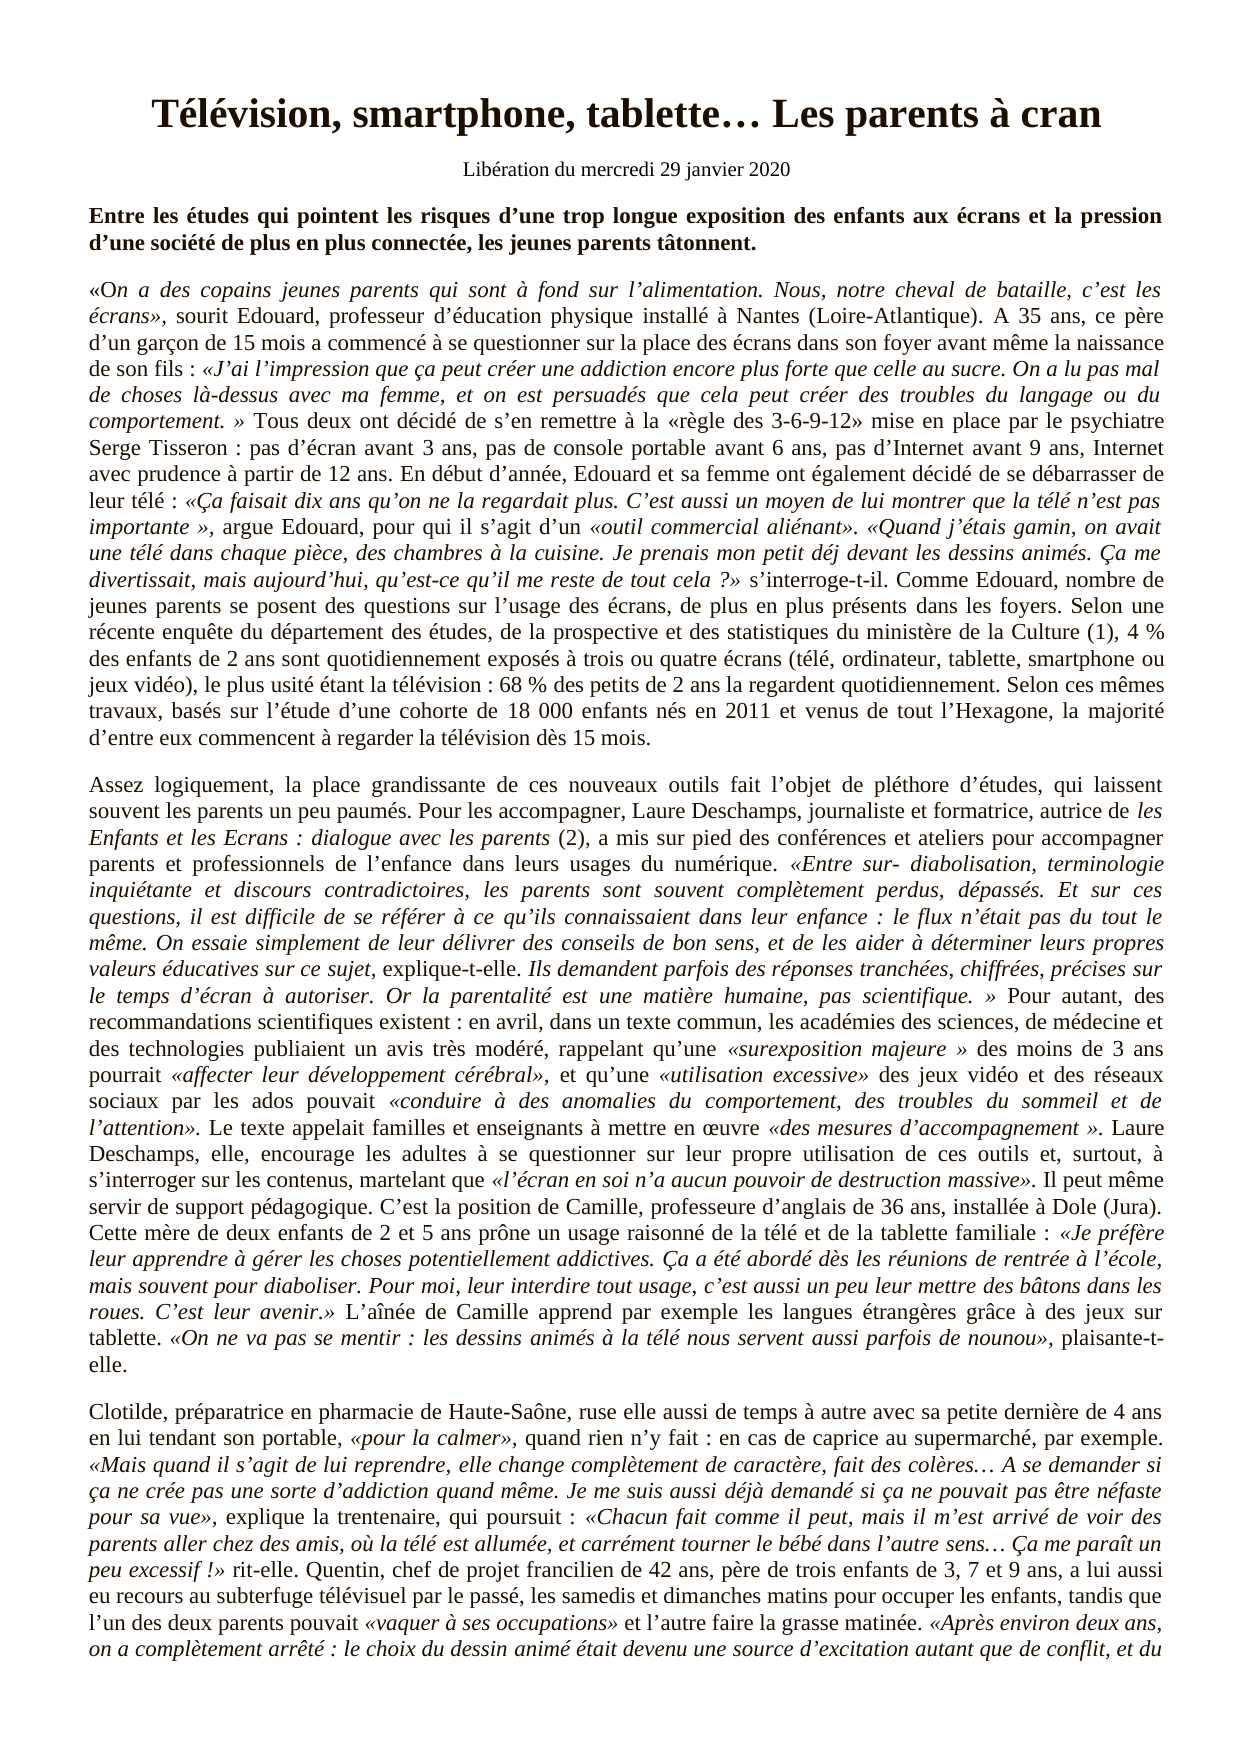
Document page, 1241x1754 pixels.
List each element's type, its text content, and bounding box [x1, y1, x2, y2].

text Entre les études qui pointent les risques d’une trop longue exposition des enfants aux écrans et la pression d’une société de plus en plus connectée, les jeunes parents tâtonnent. [89, 202, 1164, 255]
text Libération du mercredi 29 janvier 2020 [89, 157, 1164, 181]
text «On a des copains jeunes parents qui sont à fond sur l’alimentation. Nous, notre cheval de bataille, c’est les écrans», sourit Edouard, professeur d’éducation physique installé à Nantes (Loire-Atlantique). A 35 ans, ce père d’un garçon de 15 mois a commencé à se questionner sur la place des écrans dans son foyer avant même la naissance de son fils : «J’ai l’impression que ça peut créer une addiction encore plus forte que celle au sucre. On a lu pas mal de choses là-dessus avec ma femme, et on est persuadés que cela peut créer des troubles du langage ou du comportement. » Tous deux ont décidé de s’en remettre à la «règle des 3-6-9-12» mise en place par le psychiatre Serge Tisseron : pas d’écran avant 3 ans, pas de console portable avant 6 ans, pas d’Internet avant 9 ans, Internet avec prudence à partir de 12 ans. En début d’année, Edouard et sa femme ont également décidé de se débarrasser de leur télé : «Ça faisait dix ans qu’on ne la regardait plus. C’est aussi un moyen de lui montrer que la télé n’est pas importante », argue Edouard, pour qui il s’agit d’un «outil commercial aliénant». «Quand j’étais gamin, on avait une télé dans chaque pièce, des chambres à la cuisine. Je prenais mon petit déj devant les dessins animés. Ça me divertissait, mais aujourd’hui, qu’est-ce qu’il me reste de tout cela ?» s’interroge-t-il. Comme Edouard, nombre de jeunes parents se posent des questions sur l’usage des écrans, de plus en plus présents dans les foyers. Selon une récente enquête du département des études, de la prospective et des statistiques du ministère de la Culture (1), 4 % des enfants de 2 ans sont quotidiennement exposés à trois ou quatre écrans (télé, ordinateur, tablette, smartphone ou jeux vidéo), le plus usité étant la télévision : 68 % des petits de 2 ans la regardent quotidiennement. Selon ces mêmes travaux, basés sur l’étude d’une cohorte de 18 000 enfants nés en 2011 et venus de tout l’Hexagone, la majorité d’entre eux commencent à regarder la télévision dès 15 mois. [89, 276, 1164, 750]
text Assez logiquement, la place grandissante de ces nouveaux outils fait l’objet de pléthore d’études, qui laissent souvent les parents un peu paumés. Pour les accompagner, Laure Deschamps, journaliste et formatrice, autrice de les Enfants et les Ecrans : dialogue avec les parents (2), a mis sur pied des conférences et ateliers pour accompagner parents et professionnels de l’enfance dans leurs usages du numérique. «Entre sur- diabolisation, terminologie inquiétante et discours contradictoires, les parents sont souvent complètement perdus, dépassés. Et sur ces questions, il est difficile de se référer à ce qu’ils connaissaient dans leur enfance : le flux n’était pas du tout le même. On essaie simplement de leur délivrer des conseils de bon sens, et de les aider à déterminer leurs propres valeurs éducatives sur ce sujet, explique-t-elle. Ils demandent parfois des réponses tranchées, chiffrées, précises sur le temps d’écran à autoriser. Or la parentalité est une matière humaine, pas scientifique. » Pour autant, des recommandations scientifiques existent : en avril, dans un texte commun, les académies des sciences, de médecine et des technologies publiaient un avis très modéré, rappelant qu’une «surexposition majeure » des moins de 3 ans pourrait «affecter leur développement cérébral», et qu’une «utilisation excessive» des jeux vidéo et des réseaux sociaux par les ados pouvait «conduire à des anomalies du comportement, des troubles du sommeil et de l’attention». Le texte appelait familles et enseignants à mettre en œuvre «des mesures d’accompagnement ». Laure Deschamps, elle, encourage les adultes à se questionner sur leur propre utilisation de ces outils et, surtout, à s’interroger sur les contenus, martelant que «l’écran en soi n’a aucun pouvoir de destruction massive». Il peut même servir de support pédagogique. C’est la position de Camille, professeure d’anglais de 36 ans, installée à Dole (Jura). Cette mère de deux enfants de 2 et 5 ans prône un usage raisonné de la télé et de la tablette familiale : «Je préfère leur apprendre à gérer les choses potentiellement addictives. Ça a été abordé dès les réunions de rentrée à l’école, mais souvent pour diaboliser. Pour moi, leur interdire tout usage, c’est aussi un peu leur mettre des bâtons dans les roues. C’est leur avenir.» L’aînée de Camille apprend par exemple les langues étrangères grâce à des jeux sur tablette. «On ne va pas se mentir : les dessins animés à la télé nous servent aussi parfois de nounou», plaisante-t-elle. [89, 771, 1164, 1377]
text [89, 1398, 1164, 1662]
text Télévision, smartphone, tablette… Les parents à cran [89, 89, 1164, 137]
